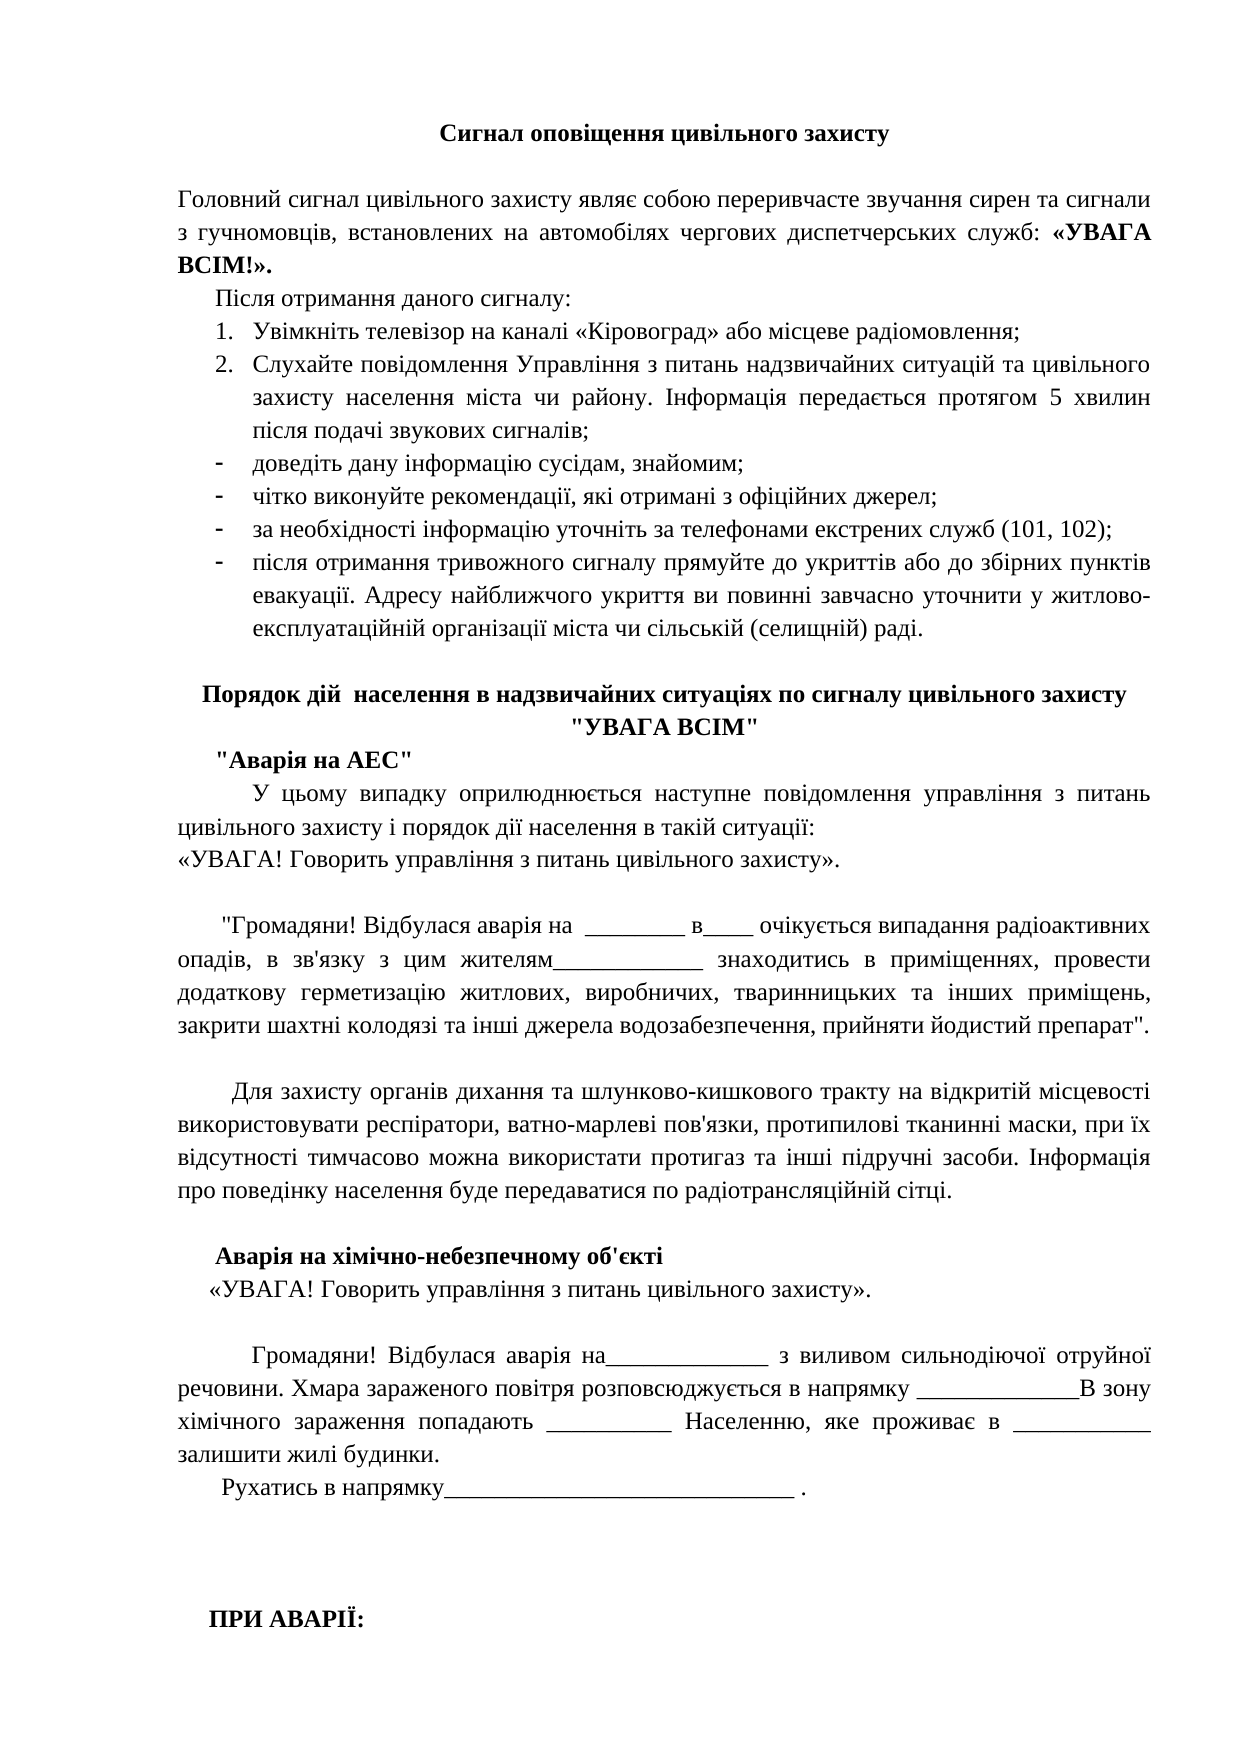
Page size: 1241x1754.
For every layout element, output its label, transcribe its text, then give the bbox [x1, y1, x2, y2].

list Увімкніть телевізор на каналі «Кіровоград» або місцеве радіомовлення; [215, 316, 1152, 345]
text Громадяни! Відбулася аварія на_____________ з виливом сильнодіючої отруйної речовини. Хмара зараженого повітря розповсюджується в напрямку _____________В зону хімічного зараження попадають __________ Населенню, яке проживає в ___________ залишити жилі будинки. [177, 1340, 1152, 1468]
list за необхідності інформацію уточніть за телефонами екстрених служб (101, 102); [215, 514, 1152, 543]
text "Аварія на АЕС" [177, 746, 1152, 774]
text ПРИ АВАРІЇ: [177, 1604, 1152, 1633]
text Сигнал оповіщення цивільного захисту [177, 118, 1152, 147]
text У цьому випадку оприлюднюється наступне повідомлення управління з питань цивільного захисту і порядок дії населення в такій ситуації: [177, 778, 1152, 840]
text Рухатись в напрямку____________________________ . [177, 1472, 1152, 1501]
text Для захисту органів дихання та шлунково-кишкового тракту на відкритій місцевості використовувати респіратори, ватно-марлеві пов'язки, протипилові тканинні маски, при їх відсутності тимчасово можна використати протигаз та інші підручні засоби. Інформація про поведінку населення буде передаватися по радіотрансляційній сітці. [177, 1076, 1152, 1203]
text Після отримання даного сигналу: [177, 283, 1152, 312]
text Головний сигнал цивільного захисту являє собою переривчасте звучання сирен та сигнали з гучномовців, встановлених на автомобілях чергових диспетчерських служб: «УВАГА ВСІМ!». [177, 184, 1152, 279]
text Порядок дій населення в надзвичайних ситуаціях по сигналу цивільного захисту "УВАГА ВСІМ" [177, 679, 1152, 741]
list після отримання тривожного сигналу прямуйте до укриттів або до збірних пунктів евакуації. Адресу найближчого укриття ви повинні завчасно уточнити у житлово-експлуатаційній організації міста чи сільській (селищній) раді. [215, 547, 1152, 642]
list Слухайте повідомлення Управління з питань надзвичайних ситуацій та цивільного захисту населення міста чи району. Інформація передається протягом 5 хвилин після подачі звукових сигналів; [215, 349, 1152, 444]
list чітко виконуйте рекомендації, які отримані з офіційних джерел; [215, 481, 1152, 510]
text Аварія на хімічно-небезпечному об'єкті [177, 1241, 1152, 1269]
list доведіть дану інформацію сусідам, знайомим; [215, 448, 1152, 477]
text «УВАГА! Говорить управління з питань цивільного захисту». [177, 844, 1152, 873]
text «УВАГА! Говорить управління з питань цивільного захисту». [177, 1274, 1152, 1303]
text "Громадяни! Відбулася аварія на ________ в____ очікується випадання радіоактивних опадів, в зв'язку з цим жителям____________ знаходитись в приміщеннях, провести додаткову герметизацію житлових, виробничих, тваринницьких та інших приміщень, закрити шахтні колодязі та інші джерела водозабезпечення, прийняти йодистий препарат". [177, 911, 1152, 1038]
